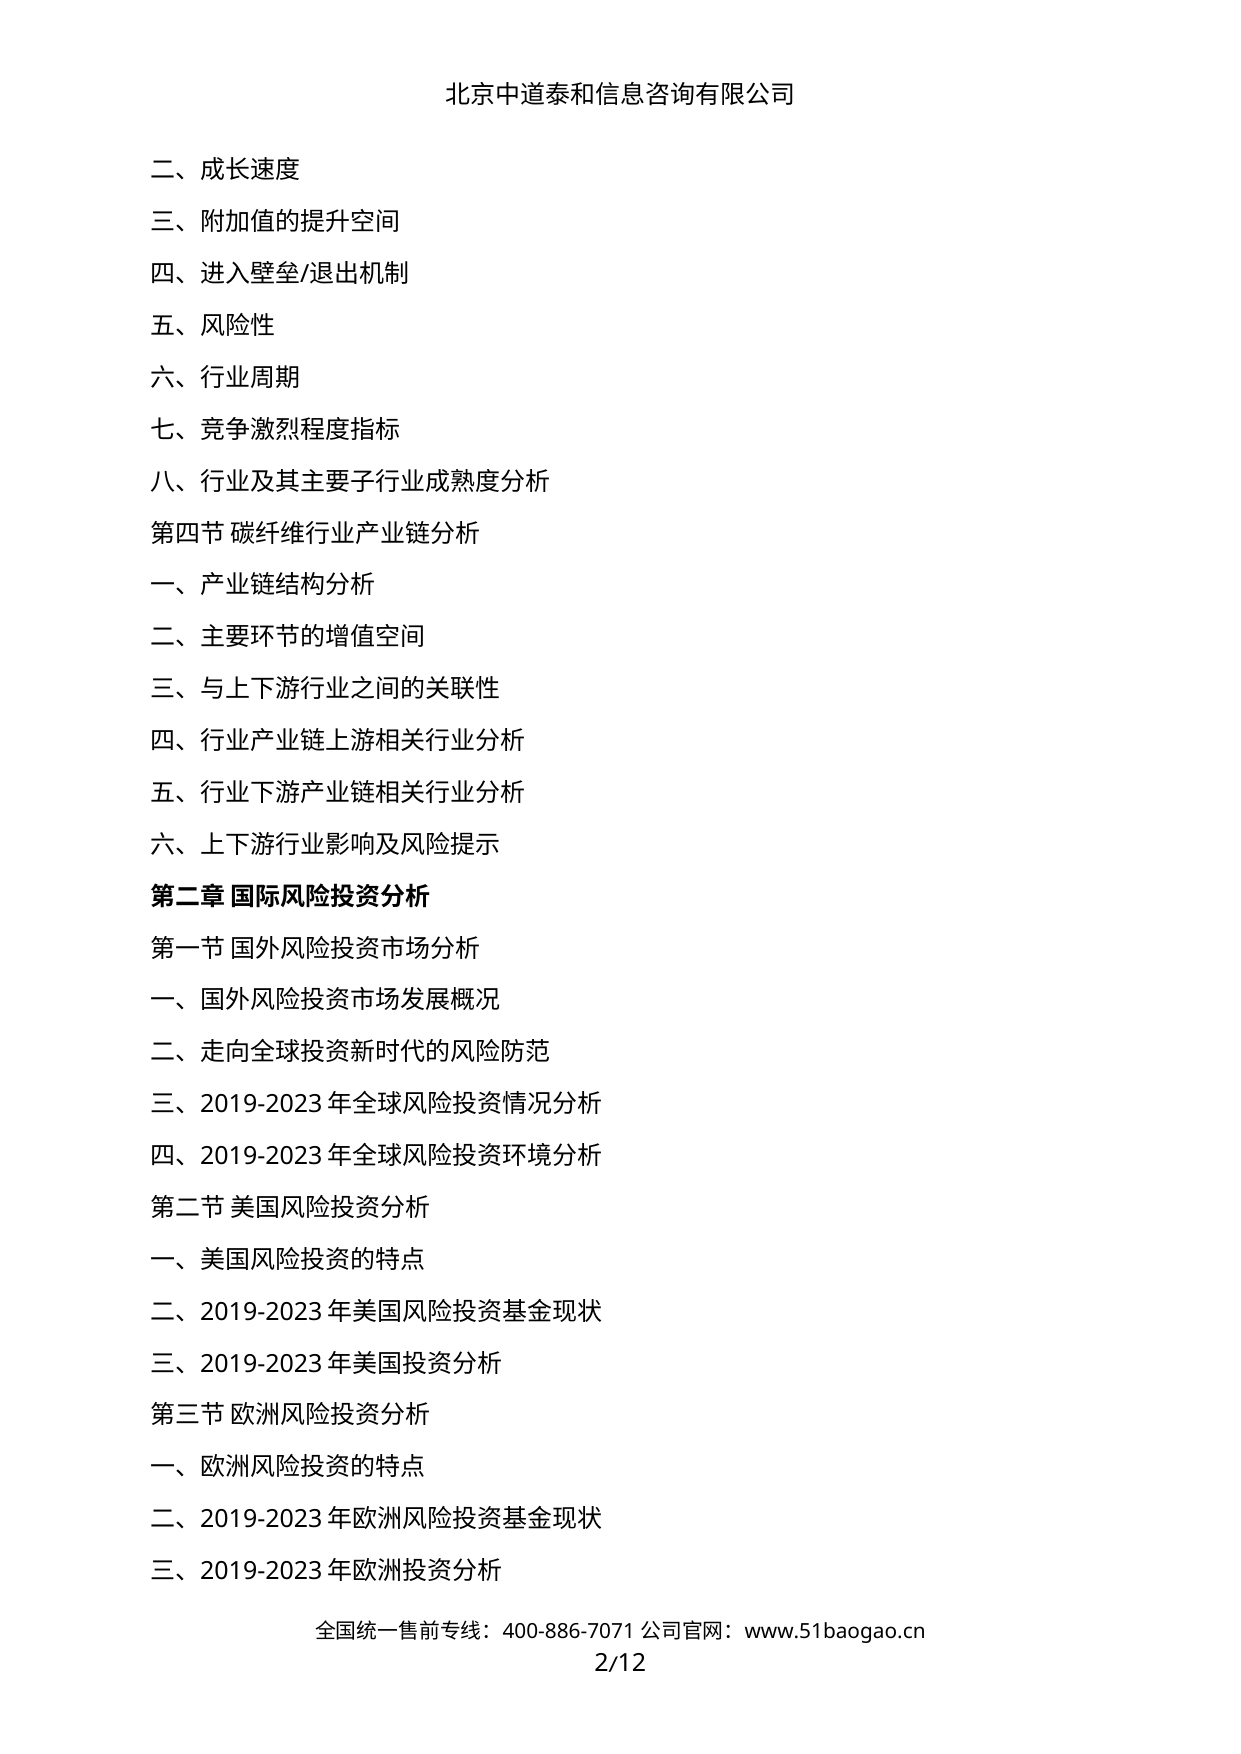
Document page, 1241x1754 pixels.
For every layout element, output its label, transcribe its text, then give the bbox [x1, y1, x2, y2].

text 一、美国风险投资的特点 [150, 1239, 1090, 1276]
text 第一节 国外风险投资市场分析 [150, 928, 1090, 964]
text 三、2019-2023年欧洲投资分析 [150, 1551, 1090, 1587]
text 五、行业下游产业链相关行业分析 [150, 772, 1090, 809]
text 六、上下游行业影响及风险提示 [150, 824, 1090, 861]
text 第四节 碳纤维行业产业链分析 [150, 513, 1090, 549]
text 四、2019-2023年全球风险投资环境分析 [150, 1136, 1090, 1172]
text 六、行业周期 [150, 357, 1090, 394]
text 第二章 国际风险投资分析 [150, 876, 1090, 912]
text 一、国外风险投资市场发展概况 [150, 980, 1090, 1016]
text 二、成长速度 [150, 150, 1090, 186]
text 七、竞争激烈程度指标 [150, 409, 1090, 446]
text 第二节 美国风险投资分析 [150, 1187, 1090, 1224]
text 二、主要环节的增值空间 [150, 617, 1090, 653]
text 三、与上下游行业之间的关联性 [150, 669, 1090, 705]
text 二、走向全球投资新时代的风险防范 [150, 1032, 1090, 1068]
text 一、欧洲风险投资的特点 [150, 1447, 1090, 1483]
text 第三节 欧洲风险投资分析 [150, 1395, 1090, 1431]
text 三、2019-2023年美国投资分析 [150, 1343, 1090, 1379]
text 五、风险性 [150, 306, 1090, 342]
text 二、2019-2023年欧洲风险投资基金现状 [150, 1499, 1090, 1535]
text 四、进入壁垒/退出机制 [150, 254, 1090, 290]
text 二、2019-2023年美国风险投资基金现状 [150, 1291, 1090, 1327]
text 四、行业产业链上游相关行业分析 [150, 721, 1090, 757]
text 三、2019-2023年全球风险投资情况分析 [150, 1084, 1090, 1120]
text 八、行业及其主要子行业成熟度分析 [150, 461, 1090, 497]
text 三、附加值的提升空间 [150, 202, 1090, 238]
text 一、产业链结构分析 [150, 565, 1090, 601]
